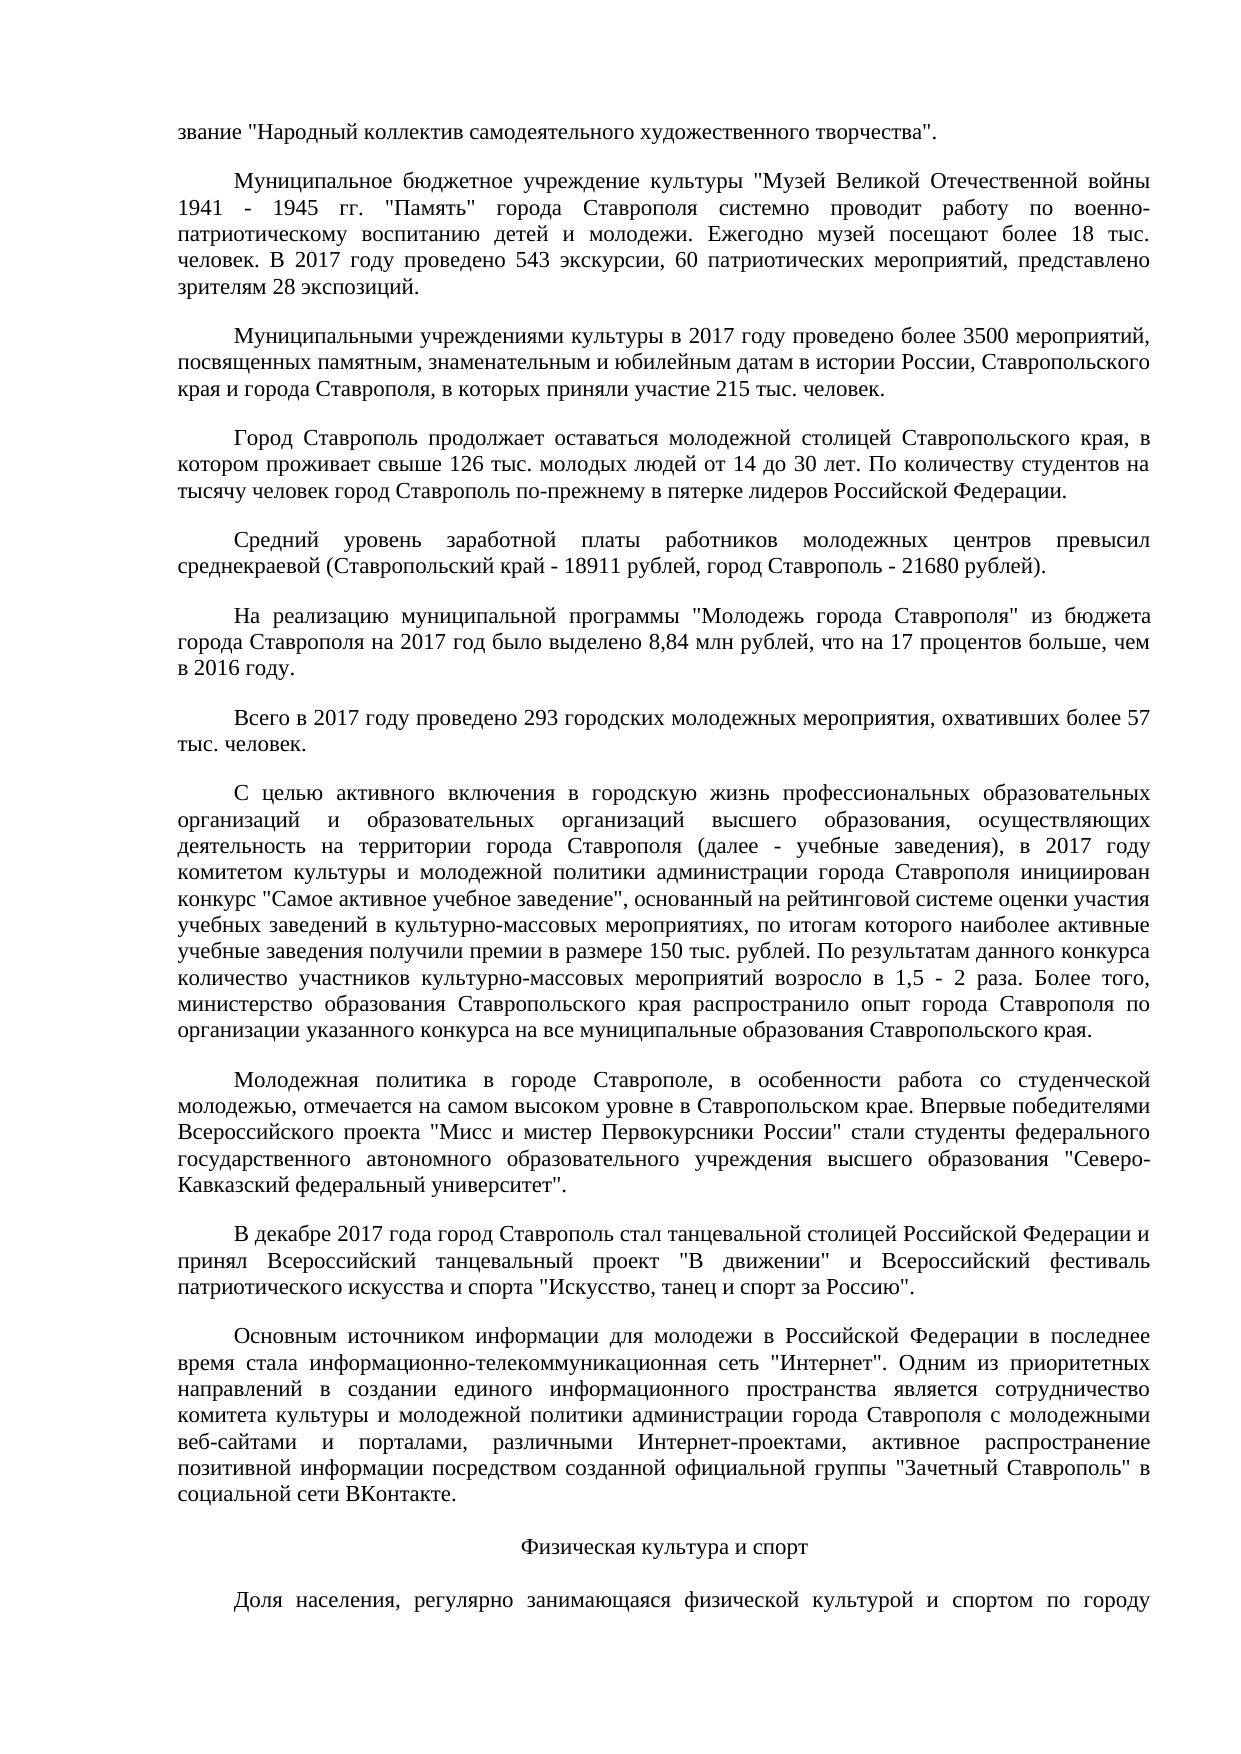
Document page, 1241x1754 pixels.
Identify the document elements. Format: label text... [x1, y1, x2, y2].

text Город Ставрополь продолжает оставаться молодежной столицей Ставропольского края, в котором проживает свыше 126 тыс. молодых людей от 14 до 30 лет. По количеству студентов на тысячу человек город Ставрополь по-прежнему в пятерке лидеров Российской Федерации. [177, 424, 1152, 503]
text С целью активного включения в городскую жизнь профессиональных образовательных организаций и образовательных организаций высшего образования, осуществляющих деятельность на территории города Ставрополя (далее - учебные заведения), в 2017 году комитетом культуры и молодежной политики администрации города Ставрополя инициирован конкурс "Самое активное учебное заведение", основанный на рейтинговой системе оценки участия учебных заведений в культурно-массовых мероприятиях, по итогам которого наиболее активные учебные заведения получили премии в размере 150 тыс. рублей. По результатам данного конкурса количество участников культурно-массовых мероприятий возросло в 1,5 - 2 раза. Более того, министерство образования Ставропольского края распространило опыт города Ставрополя по организации указанного конкурса на все муниципальные образования Ставропольского края. [177, 779, 1152, 1043]
text Муниципальными учреждениями культуры в 2017 году проведено более 3500 мероприятий, посвященных памятным, знаменательным и юбилейным датам в истории России, Ставропольского края и города Ставрополя, в которых приняли участие 215 тыс. человек. [177, 322, 1152, 401]
text Молодежная политика в городе Ставрополе, в особенности работа со студенческой молодежью, отмечается на самом высоком уровне в Ставропольском крае. Впервые победителями Всероссийского проекта "Мисс и мистер Первокурсники России" стали студенты федерального государственного автономного образовательного учреждения высшего образования "Северо-Кавказский федеральный университет". [177, 1066, 1152, 1197]
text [177, 1586, 1152, 1612]
text Всего в 2017 году проведено 293 городских молодежных мероприятия, охвативших более 57 тыс. человек. [177, 704, 1152, 756]
text Муниципальное бюджетное учреждение культуры "Музей Великой Отечественной войны 1941 - 1945 гг. "Память" города Ставрополя системно проводит работу по военно-патриотическому воспитанию детей и молодежи. Ежегодно музей посещают более 18 тыс. человек. В 2017 году проведено 543 экскурсии, 60 патриотических мероприятий, представлено зрителям 28 экспозиций. [177, 167, 1152, 299]
text Физическая культура и спорт [177, 1533, 1152, 1559]
text На реализацию муниципальной программы "Молодежь города Ставрополя" из бюджета города Ставрополя на 2017 год было выделено 8,84 млн рублей, что на 17 процентов больше, чем в 2016 году. [177, 602, 1152, 681]
text Основным источником информации для молодежи в Российской Федерации в последнее время стала информационно-телекоммуникационная сеть "Интернет". Одним из приоритетных направлений в создании единого информационного пространства является сотрудничество комитета культуры и молодежной политики администрации города Ставрополя с молодежными веб-сайтами и порталами, различными Интернет-проектами, активное распространение позитивной информации посредством созданной официальной группы "Зачетный Ставрополь" в социальной сети ВКонтакте. [177, 1322, 1152, 1507]
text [177, 118, 1152, 144]
text Средний уровень заработной платы работников молодежных центров превысил среднекраевой (Ставропольский край - 18911 рублей, город Ставрополь - 21680 рублей). [177, 526, 1152, 579]
text В декабре 2017 года город Ставрополь стал танцевальной столицей Российской Федерации и принял Всероссийский танцевальный проект "В движении" и Всероссийский фестиваль патриотического искусства и спорта "Искусство, танец и спорт за Россию". [177, 1220, 1152, 1299]
